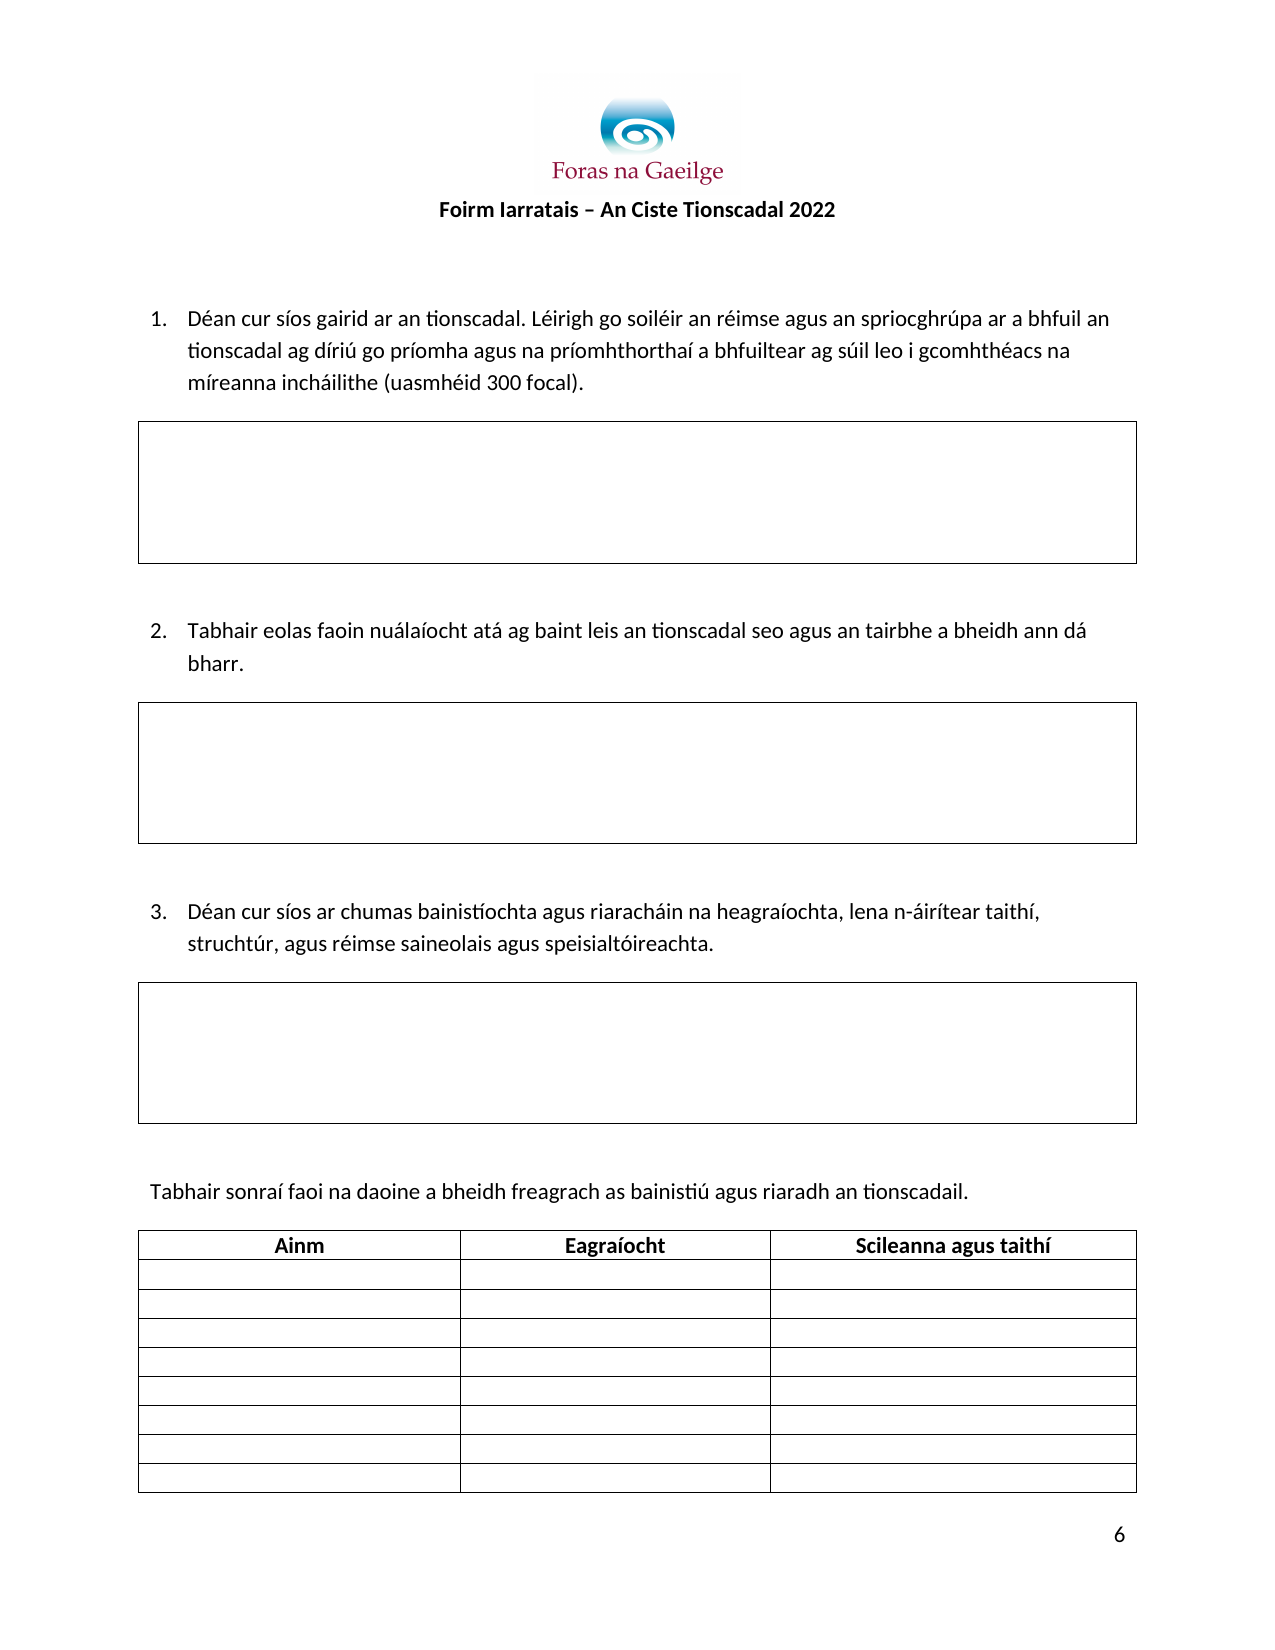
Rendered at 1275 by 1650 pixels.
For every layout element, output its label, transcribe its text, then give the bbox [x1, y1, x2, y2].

table_cell [771, 1435, 1136, 1463]
table_cell [461, 1464, 770, 1492]
table_cell [139, 1464, 460, 1492]
table_cell [139, 1348, 460, 1376]
table_cell [461, 1319, 770, 1347]
table_cell [139, 1435, 460, 1463]
table_cell [139, 1290, 460, 1317]
text Tabhair sonraí faoi na daoine a bheidh freagrach as bainistiú agus riaradh an tionscadail. [150, 1177, 1125, 1205]
table_cell [461, 1435, 770, 1463]
table_cell [771, 1377, 1136, 1405]
table_cell [771, 1406, 1136, 1434]
table_cell [139, 1377, 460, 1405]
table_cell [771, 1290, 1136, 1317]
table_cell [139, 1260, 460, 1288]
table_cell [771, 1260, 1136, 1288]
table_cell [461, 1406, 770, 1434]
list Déan cur síos ar chumas bainistíochta agus riaracháin na heagraíochta, lena n-áirítear taithí, struchtúr, agus réimse saineolais agus speisialtóireachta. [150, 897, 1125, 957]
picture [533, 73, 742, 195]
table_cell [771, 1348, 1136, 1376]
list Tabhair eolas faoin nuálaíocht atá ag baint leis an tionscadal seo agus an tairbhe a bheidh ann dá bharr. [150, 616, 1125, 677]
table_cell [139, 1406, 460, 1434]
table_header [139, 422, 1136, 562]
table_header [139, 983, 1136, 1123]
table_header Scileanna agus taithí [771, 1231, 1136, 1259]
table_header [139, 703, 1136, 843]
table_cell [461, 1377, 770, 1405]
table_cell [139, 1319, 460, 1347]
table_cell [461, 1290, 770, 1317]
list Déan cur síos gairid ar an tionscadal. Léirigh go soiléir an réimse agus an spriocghrúpa ar a bhfuil an tionscadal ag díriú go príomha agus na príomhthorthaí a bhfuiltear ag súil leo i gcomhthéacs na míreanna incháilithe (uasmhéid 300 focal). [150, 304, 1125, 396]
table_cell [771, 1464, 1136, 1492]
table_header Eagraíocht [461, 1231, 770, 1259]
table_header Ainm [139, 1231, 460, 1259]
table_cell [461, 1260, 770, 1288]
table_cell [461, 1348, 770, 1376]
table_cell [771, 1319, 1136, 1347]
